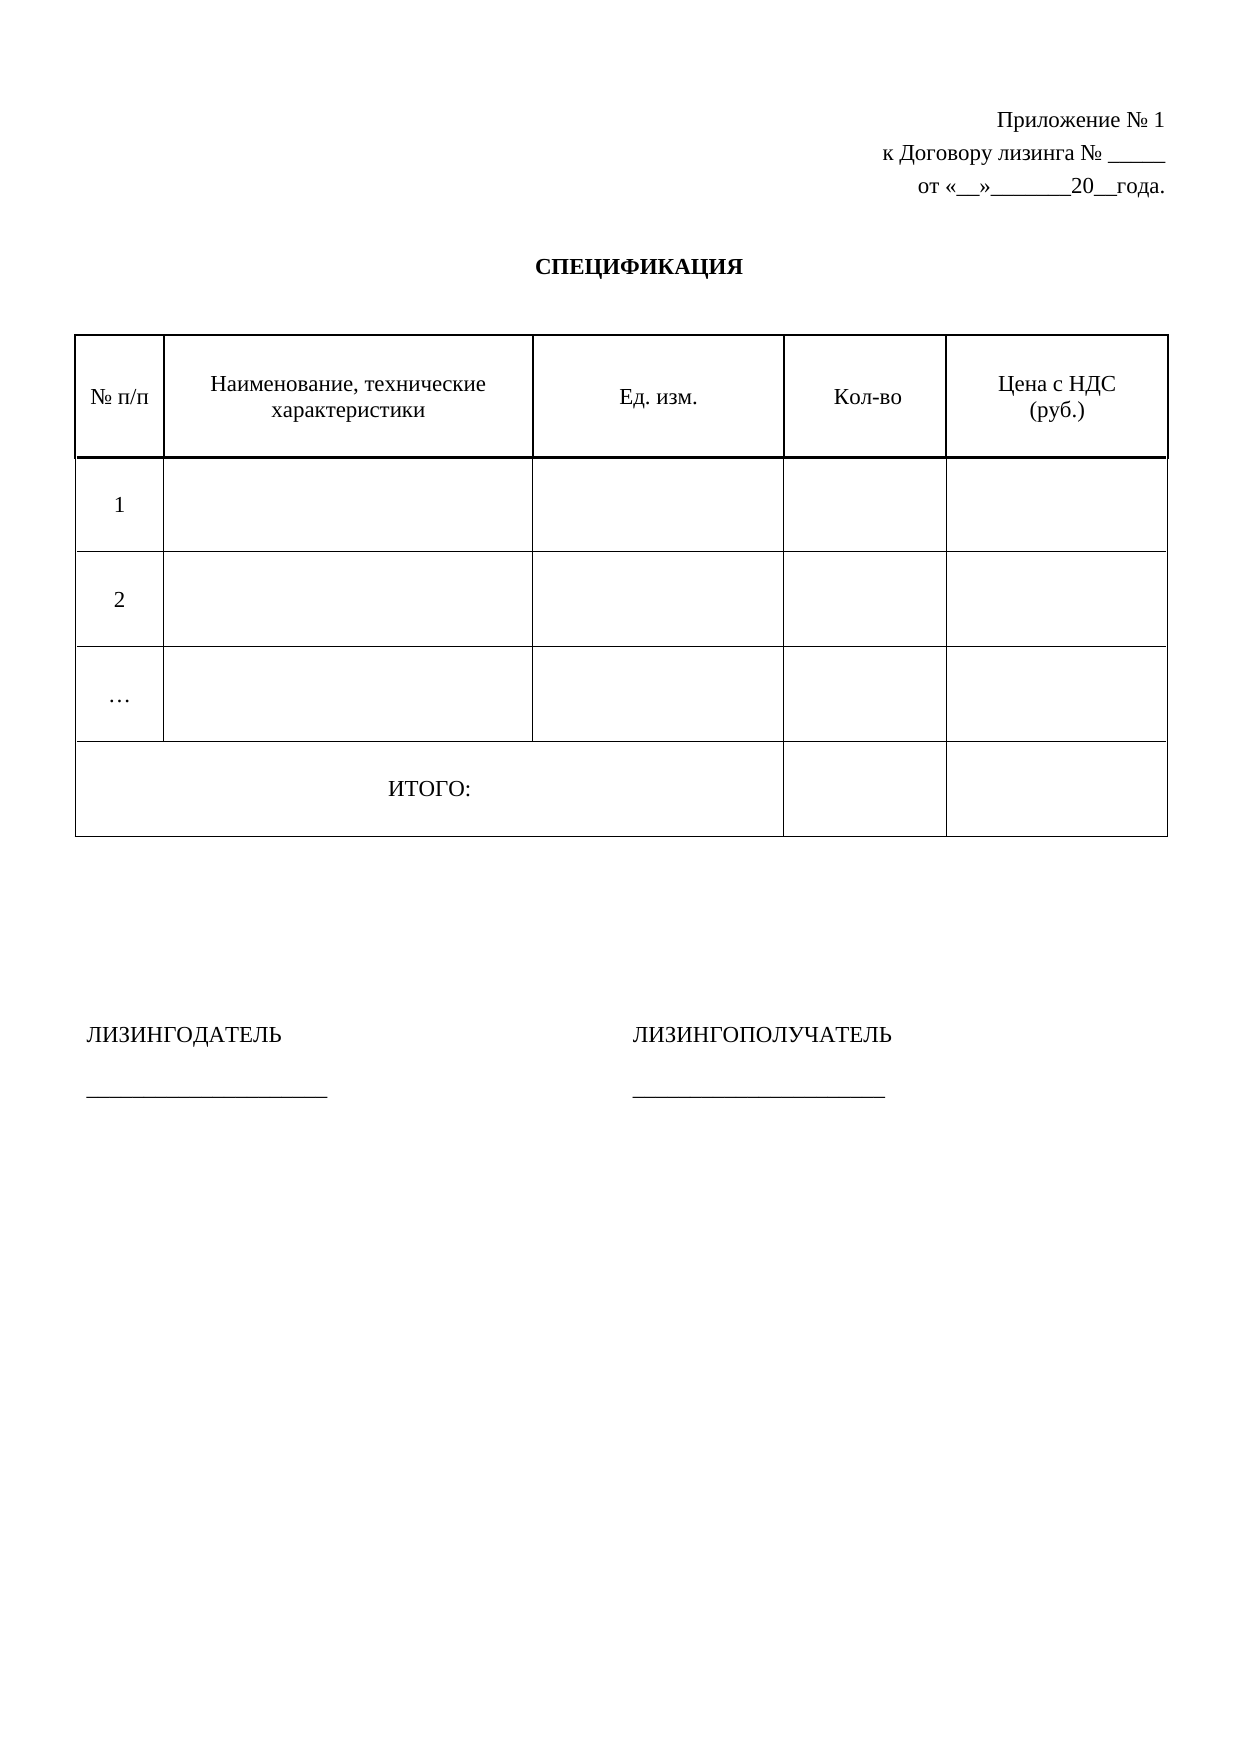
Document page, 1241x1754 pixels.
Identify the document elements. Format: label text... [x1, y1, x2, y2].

table_header Ед. изм. [534, 336, 783, 456]
table_header № п/п [76, 336, 163, 456]
table_header ЛИЗИНГОДАТЕЛЬ _____________________ [75, 1021, 621, 1100]
table_cell [164, 552, 532, 646]
table_cell [784, 552, 946, 646]
table_cell [947, 646, 1167, 741]
text Приложение № 1 [78, 106, 1165, 133]
text к Договору лизинга № _____ [666, 139, 1165, 165]
table_header Кол-во [785, 336, 945, 456]
table_cell [784, 647, 946, 741]
table_cell 1 [76, 457, 163, 551]
text СПЕЦИФИКАЦИЯ [112, 253, 1165, 279]
text от «__»_______20__года. [75, 172, 1165, 198]
table_cell [784, 742, 946, 836]
table_cell [947, 551, 1167, 646]
table_cell [533, 459, 783, 551]
table_cell [164, 647, 532, 741]
table_header Цена с НДС (руб.) [947, 336, 1167, 456]
table_header ЛИЗИНГОПОЛУЧАТЕЛЬ ______________________ [621, 1021, 1094, 1100]
table_cell ИТОГО: [76, 742, 783, 836]
table_cell 2 [76, 552, 163, 646]
table_cell [947, 456, 1167, 551]
table_cell … [76, 647, 163, 741]
table_cell [784, 459, 946, 551]
table_cell [947, 741, 1167, 836]
table_cell [164, 459, 532, 551]
table_cell [533, 647, 783, 741]
table_cell [533, 552, 783, 646]
table_header Наименование, технические характеристики [165, 336, 532, 456]
